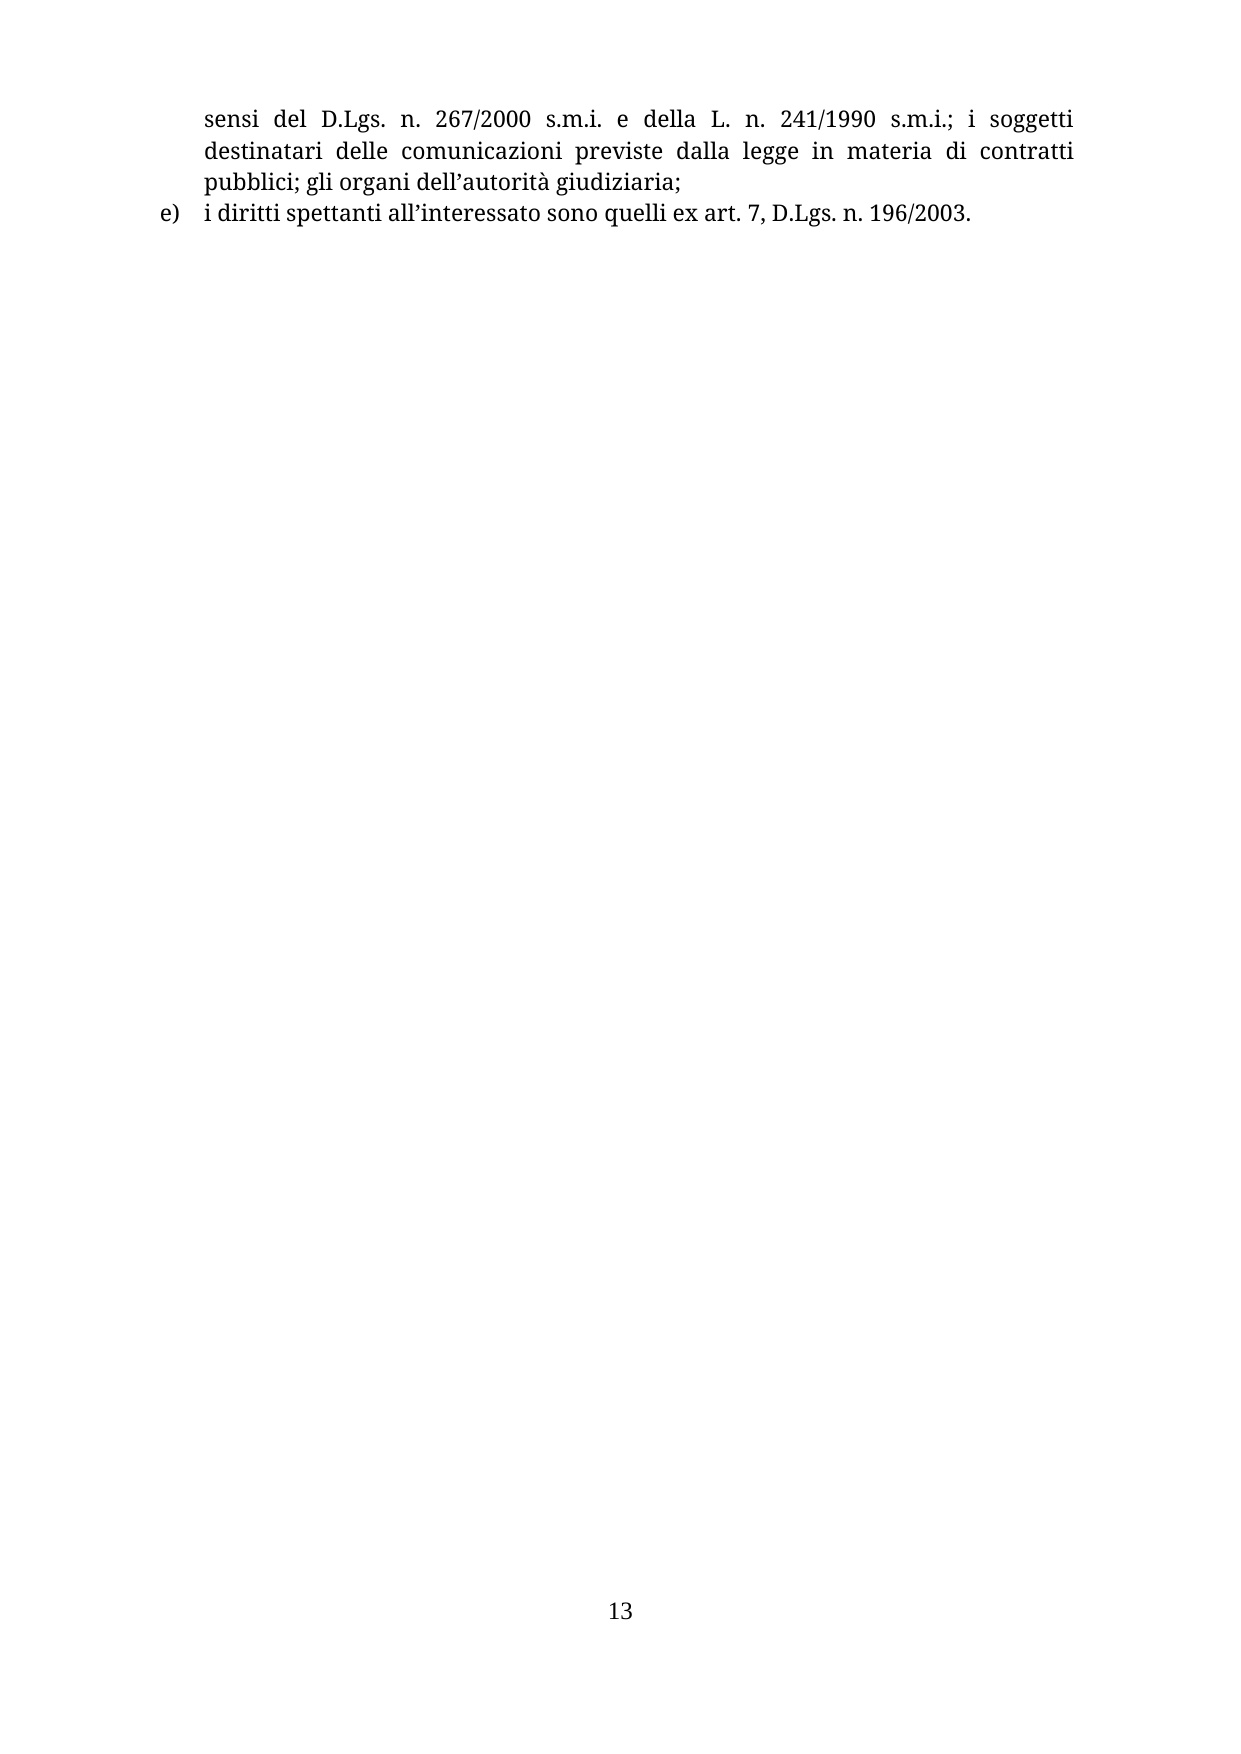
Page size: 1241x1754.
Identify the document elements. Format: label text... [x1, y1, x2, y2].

text e) i diritti spettanti all’interessato sono quelli ex art. 7, D.Lgs. n. 196/2003. [159, 197, 1075, 228]
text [159, 103, 1075, 197]
